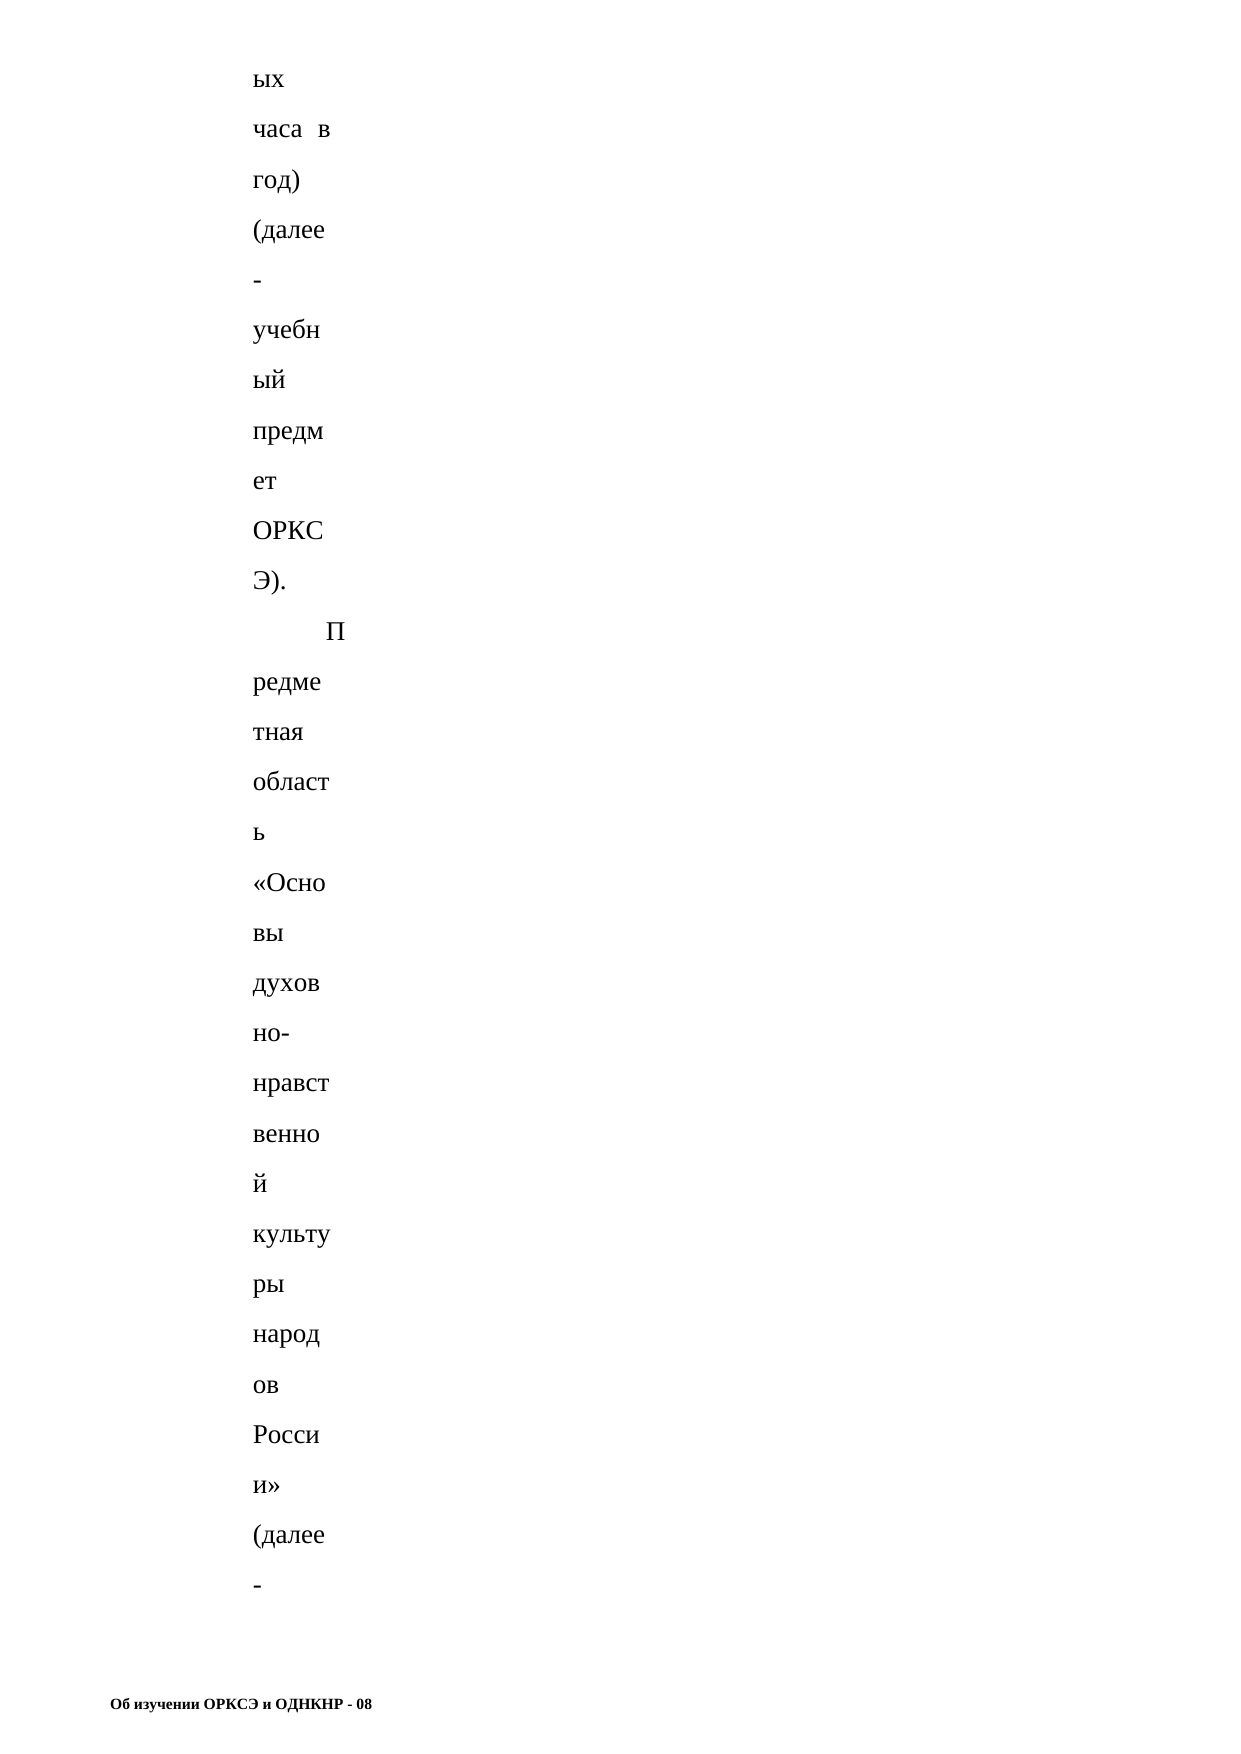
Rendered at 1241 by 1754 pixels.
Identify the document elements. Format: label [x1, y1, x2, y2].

text [253, 48, 331, 600]
text [253, 600, 331, 1604]
